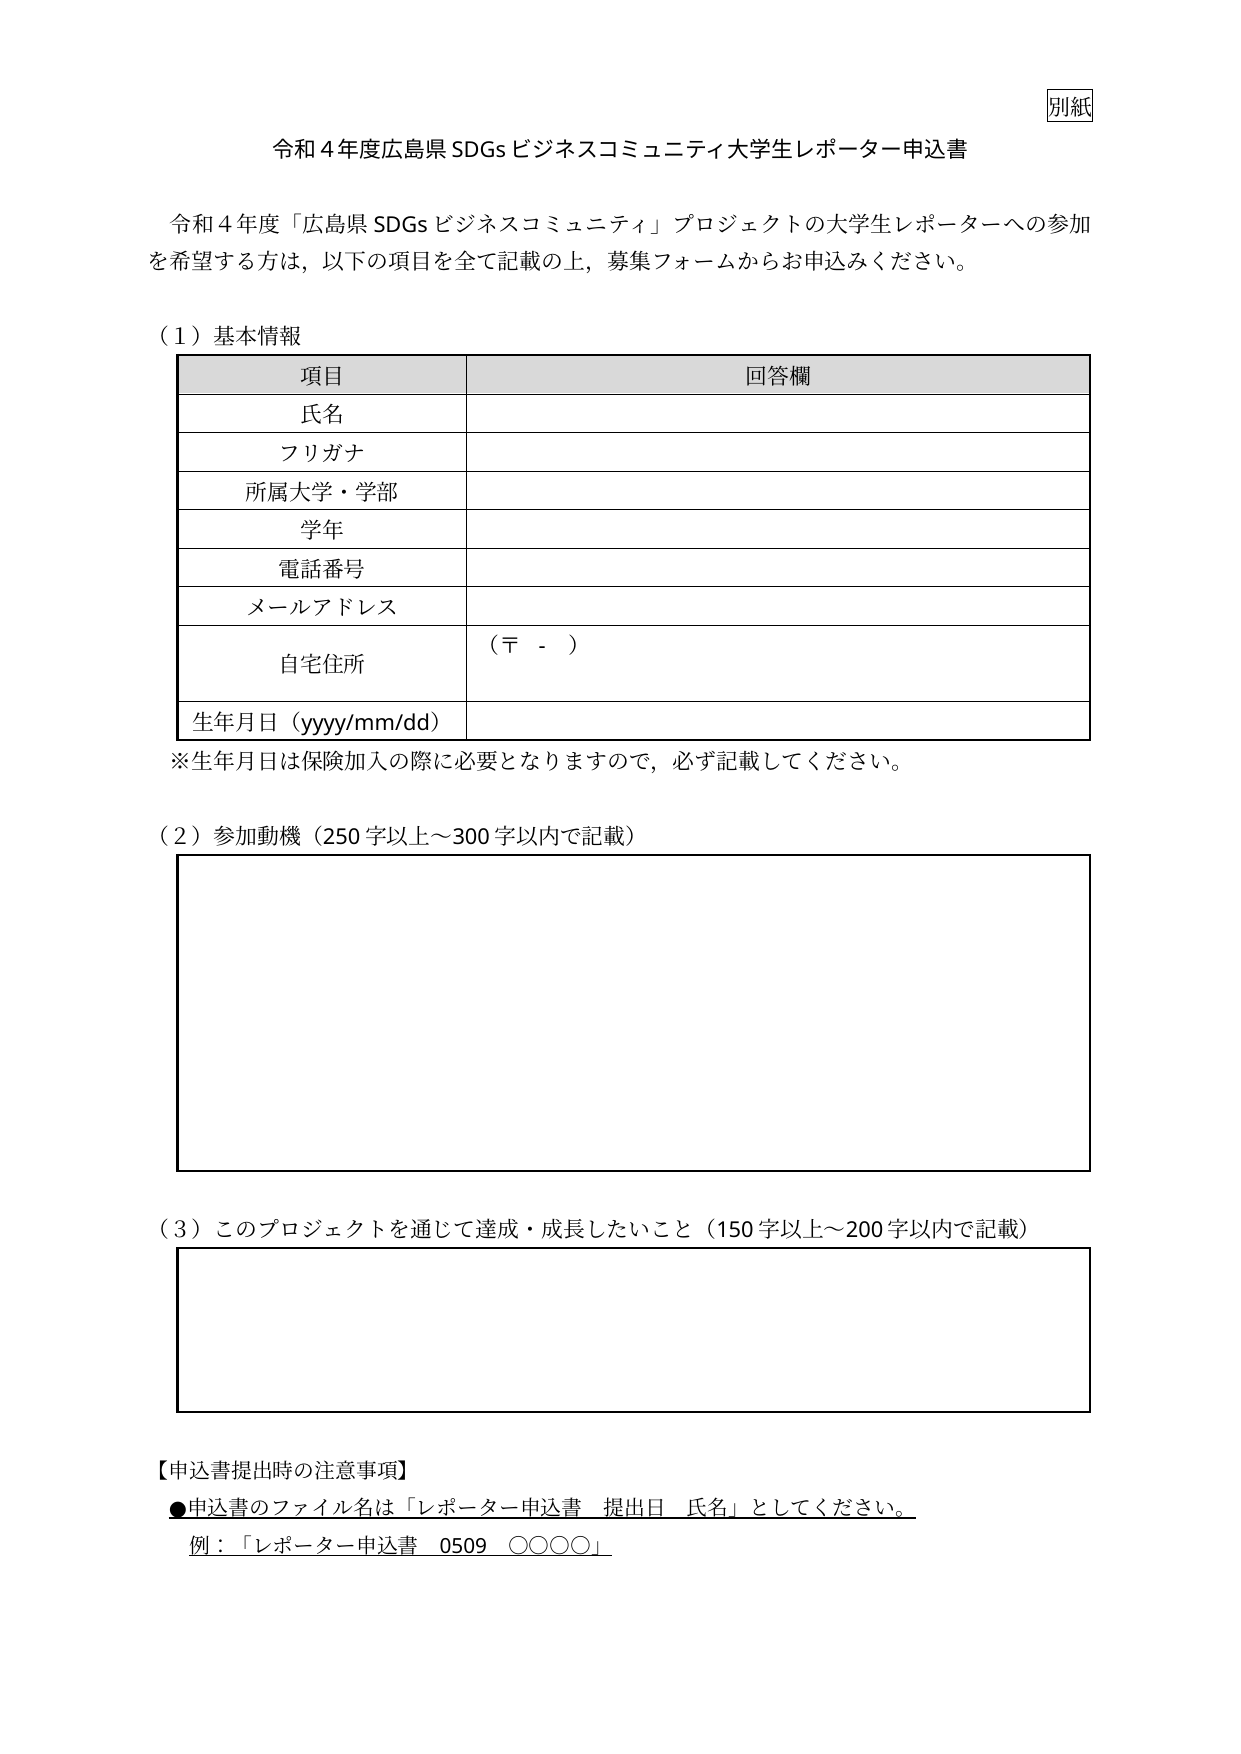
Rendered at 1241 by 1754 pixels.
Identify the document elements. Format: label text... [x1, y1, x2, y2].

table_cell [467, 433, 1089, 471]
text （１）基本情報 [148, 316, 1092, 354]
text 令和４年度広島県SDGsビジネスコミュニティ大学生レポーター申込書 [148, 129, 1092, 166]
table_cell 生年月日（yyyy/mm/dd） [179, 702, 466, 739]
table_cell メールアドレス [179, 587, 466, 625]
text 令和４年度「広島県SDGsビジネスコミュニティ」プロジェクトの大学生レポーターへの参加を希望する方は，以下の項目を全て記載の上，募集フォームからお申込みください。 [148, 204, 1092, 279]
table_cell 所属大学・学部 [179, 472, 466, 509]
table_cell 電話番号 [179, 549, 466, 586]
table_cell （〒 - ） [467, 626, 1089, 701]
table_cell 学年 [179, 510, 466, 548]
text （３）このプロジェクトを通じて達成・成長したいこと（150字以上～200字以内で記載） [148, 1209, 1122, 1247]
table_cell [467, 702, 1089, 739]
table_cell 氏名 [179, 395, 466, 432]
text （２）参加動機（250字以上～300字以内で記載） [148, 816, 1092, 854]
table_cell フリガナ [179, 433, 466, 471]
table_header 回答欄 [467, 356, 1089, 393]
table_cell [467, 395, 1089, 432]
table_header [179, 856, 1089, 1170]
text 例：「レポーター申込書 0509 ○○○○」 [148, 1525, 1092, 1563]
table_header 項目 [179, 356, 466, 393]
table_cell [467, 472, 1089, 509]
text 【申込書提出時の注意事項】 [148, 1450, 1092, 1488]
table_header [179, 1249, 1089, 1411]
text ※生年月日は保険加入の際に必要となりますので，必ず記載してください。 [148, 741, 1092, 779]
text ●申込書のファイル名は「レポーター申込書 提出日 氏名」としてください。 [148, 1488, 1092, 1525]
table_cell [467, 549, 1089, 586]
table_cell 自宅住所 [179, 626, 466, 701]
table_cell [467, 510, 1089, 548]
table_cell [467, 587, 1089, 625]
